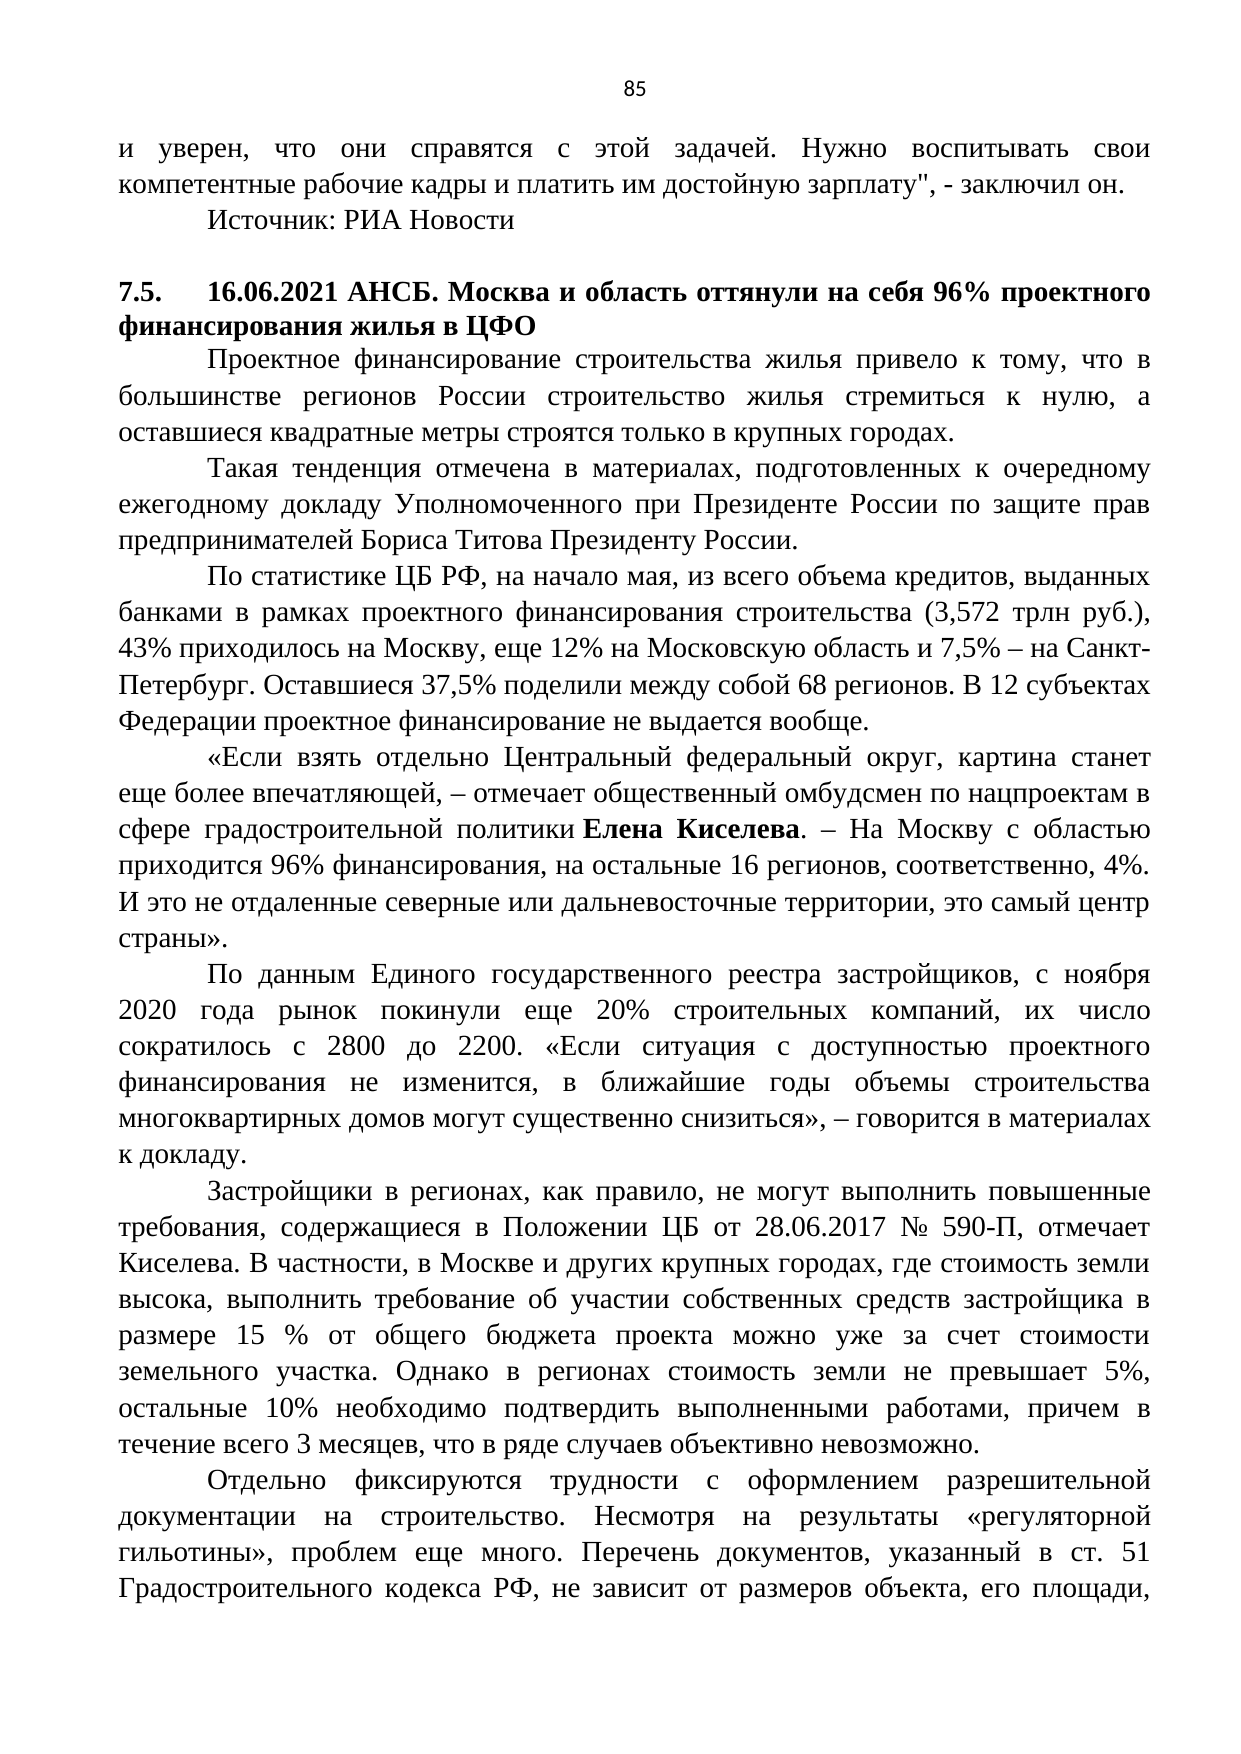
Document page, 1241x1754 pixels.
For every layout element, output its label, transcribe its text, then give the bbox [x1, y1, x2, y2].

text Источник: РИА Новости [118, 202, 1152, 236]
text «Если взять отдельно Центральный федеральный округ, картина станет еще более впечатляющей, – отмечает общественный омбудсмен по нацпроектам в сфере градостроительной политики Елена Киселева. – На Москву с областью приходится 96% финансирования, на остальные 16 регионов, соответственно, 4%. И это не отдаленные северные или дальневосточные территории, это самый центр страны». [118, 739, 1152, 953]
text Проектное финансирование строительства жилья привело к тому, что в большинстве регионов России строительство жилья стремиться к нулю, а оставшиеся квадратные метры строятся только в крупных городах. [118, 341, 1152, 447]
text По статистике ЦБ РФ, на начало мая, из всего объема кредитов, выданных банками в рамках проектного финансирования строительства (3,572 трлн руб.), 43% приходилось на Москву, еще 12% на Московскую область и 7,5% – на Санкт-Петербург. Оставшиеся 37,5% поделили между собой 68 регионов. В 12 субъектах Федерации проектное финансирование не выдается вообще. [118, 558, 1152, 736]
text Застройщики в регионах, как правило, не могут выполнить повышенные требования, содержащиеся в Положении ЦБ от 28.06.2017 № 590-П, отмечает Киселева. В частности, в Москве и других крупных городах, где стоимость земли высока, выполнить требование об участии собственных средств застройщика в размере 15 % от общего бюджета проекта можно уже за счет стоимости земельного участка. Однако в регионах стоимость земли не превышает 5%, остальные 10% необходимо подтвердить выполненными работами, причем в течение всего 3 месяцев, что в ряде случаев объективно невозможно. [118, 1173, 1152, 1459]
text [118, 130, 1152, 199]
subtitle 16.06.2021 АНСБ. Москва и область оттянули на себя 96% проектного финансирования жилья в ЦФО [118, 274, 1152, 341]
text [118, 1462, 1152, 1604]
text Такая тенденция отмечена в материалах, подготовленных к очередному ежегодному докладу Уполномоченного при Президенте России по защите прав предпринимателей Бориса Титова Президенту России. [118, 450, 1152, 556]
text По данным Единого государственного реестра застройщиков, с ноября 2020 года рынок покинули еще 20% строительных компаний, их число сократилось с 2800 до 2200. «Если ситуация с доступностью проектного финансирования не изменится, в ближайшие годы объемы строительства многоквартирных домов могут существенно снизиться», – говорится в материалах к докладу. [118, 956, 1152, 1170]
